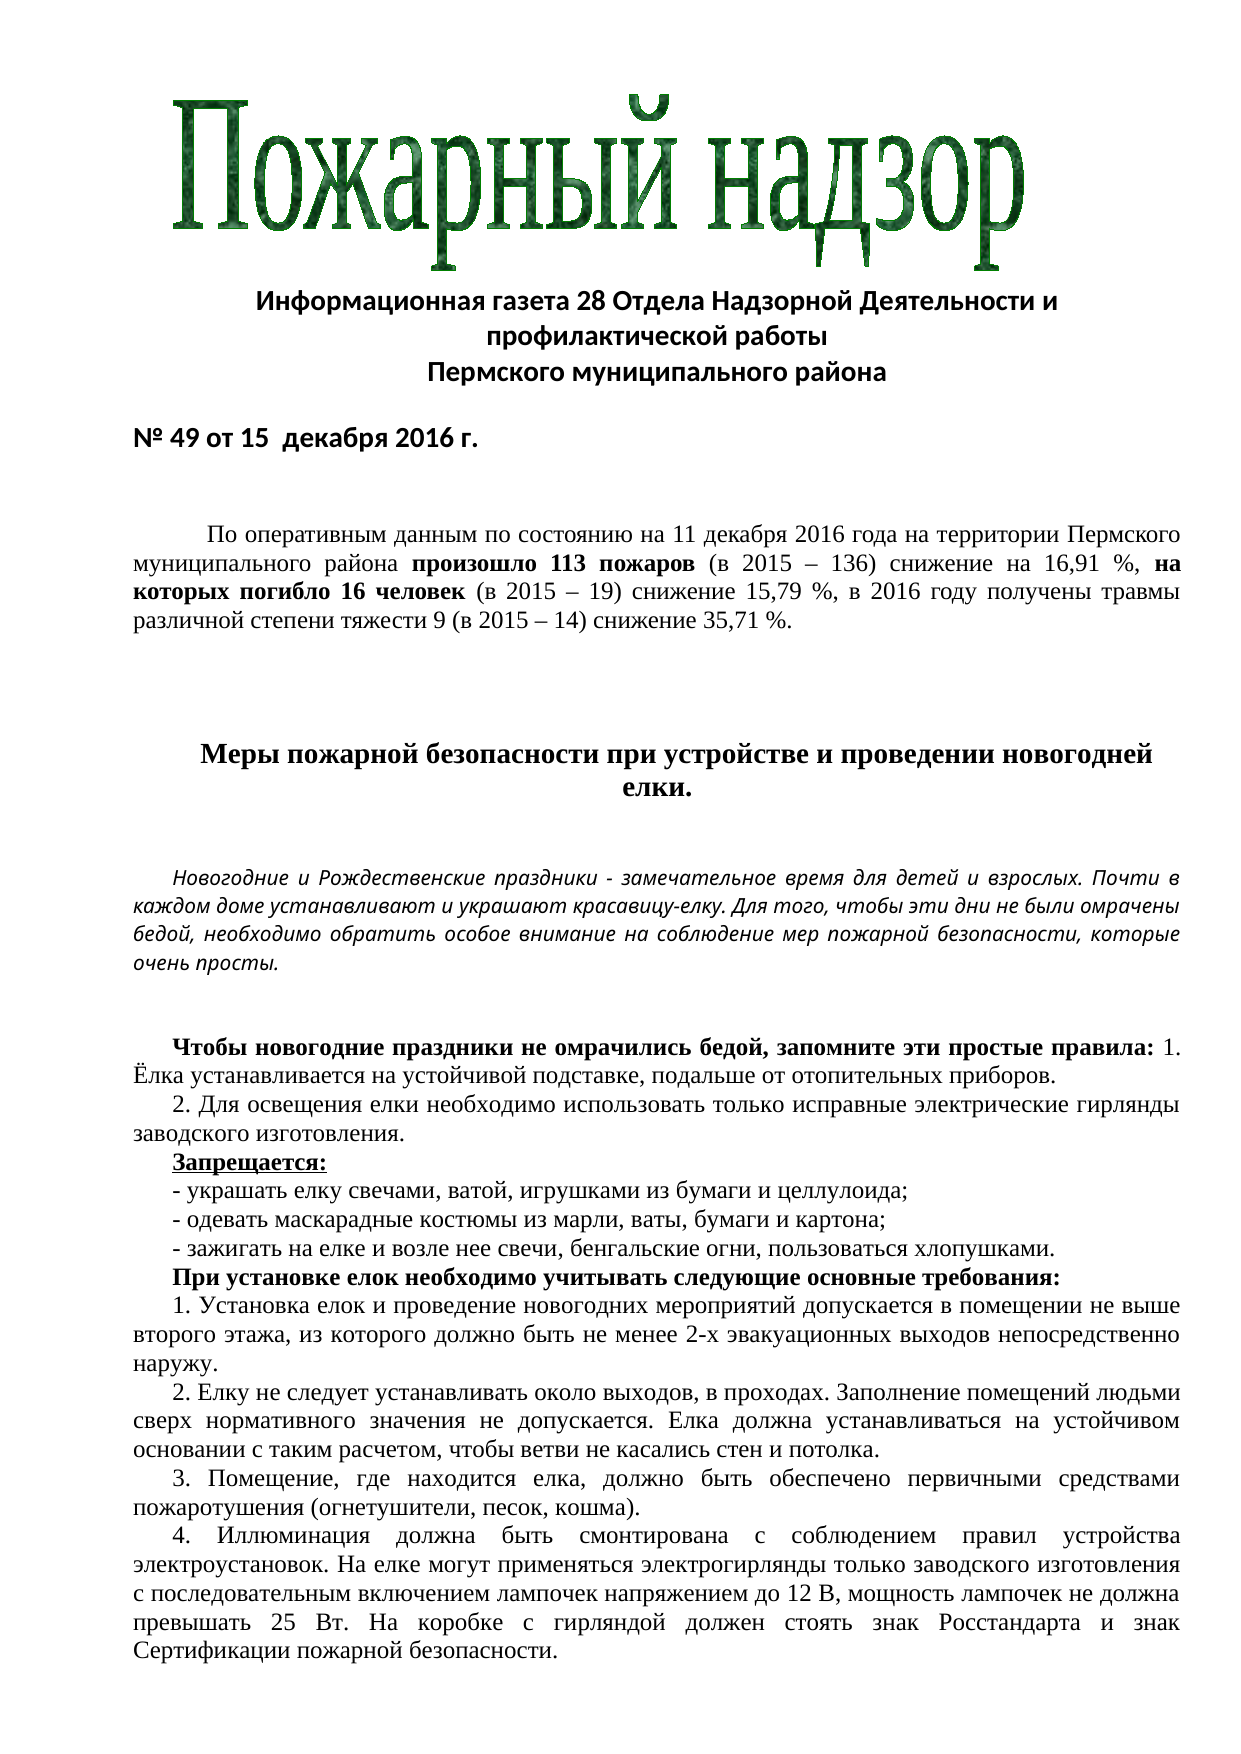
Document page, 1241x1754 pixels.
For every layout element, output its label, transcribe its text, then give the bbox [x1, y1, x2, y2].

text Информационная газета 28 Отдела Надзорной Деятельности и профилактической работы [133, 282, 1181, 353]
picture [254, 135, 302, 230]
picture [431, 135, 481, 270]
picture [385, 136, 428, 230]
picture [630, 94, 668, 120]
picture [816, 139, 869, 266]
picture [974, 135, 1024, 270]
picture [595, 139, 616, 228]
text Пермского муниципального района [133, 353, 1181, 388]
picture [771, 136, 814, 230]
text 2. Для освещения елки необходимо использовать только исправные электрические гирлянды заводского изготовления. [133, 1089, 1181, 1147]
text - зажигать на елке и возле нее свечи, бенгальские огни, пользоваться хлопушками. [133, 1233, 1181, 1262]
text - украшать елку свечами, ватой, игрушками из бумаги и целлулоида; [133, 1175, 1181, 1204]
picture [304, 139, 380, 228]
text - одевать маскарадные костюмы из марли, ваты, бумаги и картона; [133, 1204, 1181, 1233]
picture [174, 101, 247, 228]
picture [547, 139, 592, 228]
text № 49 от 15 декабря 2016 г. [133, 419, 1181, 454]
text Меры пожарной безопасности при устройстве и проведении новогодней елки. [133, 736, 1181, 803]
picture [488, 139, 542, 228]
text 3. Помещение, где находится елка, должно быть обеспечено первичными средствами пожаротушения (огнетушители, песок, кошма). [133, 1463, 1181, 1520]
text Запрещается: [133, 1147, 1181, 1175]
text 1. Установка елок и проведение новогодних мероприятий допускается в помещении не выше второго этажа, из которого должно быть не менее 2-х эвакуационных выходов непосредственно наружу. [133, 1290, 1181, 1377]
text При установке елок необходимо учитывать следующие основные требования: [133, 1262, 1181, 1290]
text По оперативным данным по состоянию на 11 декабря 2016 года на территории Пермского муниципального района произошло 113 пожаров (в 2015 – 136) снижение на 16,91 %, на которых погибло 16 человек (в 2015 – 19) снижение 15,79 %, в 2016 году получены травмы различной степени тяжести 9 (в 2015 – 14) снижение 35,71 %. [133, 519, 1181, 634]
text Чтобы новогодние праздники не омрачились бедой, запомните эти простые правила: 1. Ёлка устанавливается на устойчивой подставке, подальше от отопительных приборов. [133, 1032, 1181, 1089]
text 2. Елку не следует устанавливать около выходов, в проходах. Заполнение помещений людьми сверх нормативного значения не допускается. Елка должна устанавливаться на устойчивом основании с таким расчетом, чтобы ветви не касались стен и потолка. [133, 1377, 1181, 1463]
picture [921, 135, 969, 230]
text 4. Иллюминация должна быть смонтирована с соблюдением правил устройства электроустановок. На елке могут применяться электрогирлянды только заводского изготовления с последовательным включением лампочек напряжением до 12 В, мощность лампочек не должна превышать 25 Вт. На коробке с гирляндой должен стоять знак Росстандарта и знак Сертификации пожарной безопасности. [133, 1520, 1181, 1664]
picture [709, 139, 763, 228]
text Новогодние и Рождественские праздники - замечательное время для детей и взрослых. Почти в каждом доме устанавливают и украшают красавицу-елку. Для того, чтобы эти дни не были омрачены бедой, необходимо обратить особое внимание на соблюдение мер пожарной безопасности, которые очень просты. [133, 863, 1181, 976]
picture [877, 135, 913, 230]
picture [622, 139, 676, 228]
